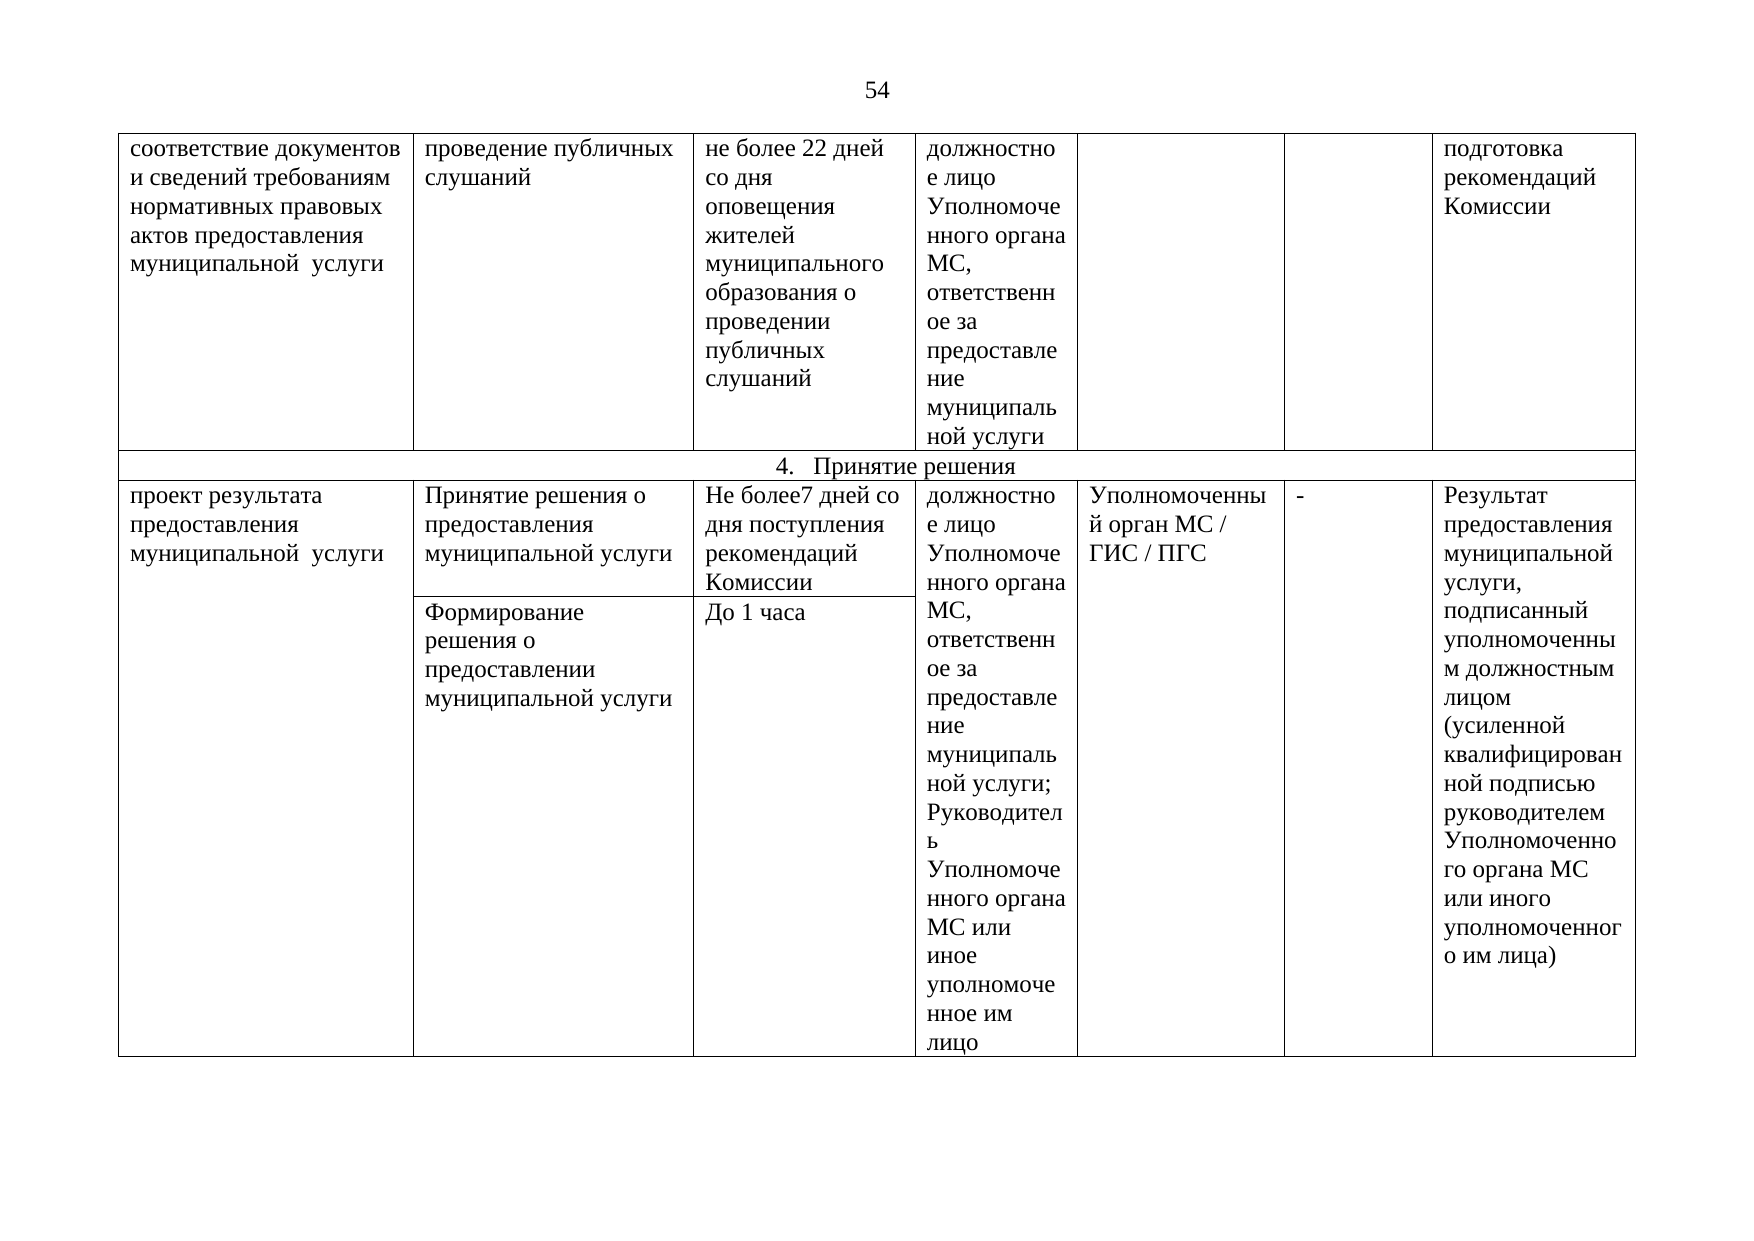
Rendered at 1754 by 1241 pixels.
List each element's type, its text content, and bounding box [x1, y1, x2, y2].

table_cell [1078, 134, 1284, 450]
table_cell проведение публичных слушаний [414, 134, 693, 450]
table_cell должностное лицо Уполномоченного органа МС, ответственное за предоставление муниципальной услуги; Руководитель Уполномоченного органа МС или иное уполномоченное им лицо [916, 481, 1077, 1056]
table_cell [916, 134, 1077, 450]
table_cell Результат предоставления муниципальной услуги, подписанный уполномоченным должностным лицом (усиленной квалифицированной подписью руководителем Уполномоченного органа МС или иного уполномоченного им лица) [1433, 481, 1635, 1056]
table_cell Формирование решения о предоставлении муниципальной услуги [414, 597, 693, 1056]
table_cell подготовка рекомендаций Комиссии [1433, 134, 1635, 450]
table_cell проект результата предоставления муниципальной услуги [119, 481, 413, 1056]
table_cell Принятие решения о предоставления муниципальной услуги [414, 481, 693, 596]
table_cell До 1 часа [694, 597, 915, 1056]
table_cell соответствие документов и сведений требованиям нормативных правовых актов предоставления муниципальной услуги [119, 134, 413, 450]
table_cell Не более7 дней со дня поступления рекомендаций Комиссии [694, 481, 915, 596]
table_cell Принятие решения [119, 451, 1635, 479]
table_cell - [1285, 481, 1432, 1056]
table_cell [1285, 134, 1432, 450]
table_cell не более 22 дней со дня оповещения жителей муниципального образования о проведении публичных слушаний [694, 134, 915, 450]
table_cell Уполномоченный орган МС / ГИС / ПГС [1078, 481, 1284, 1056]
